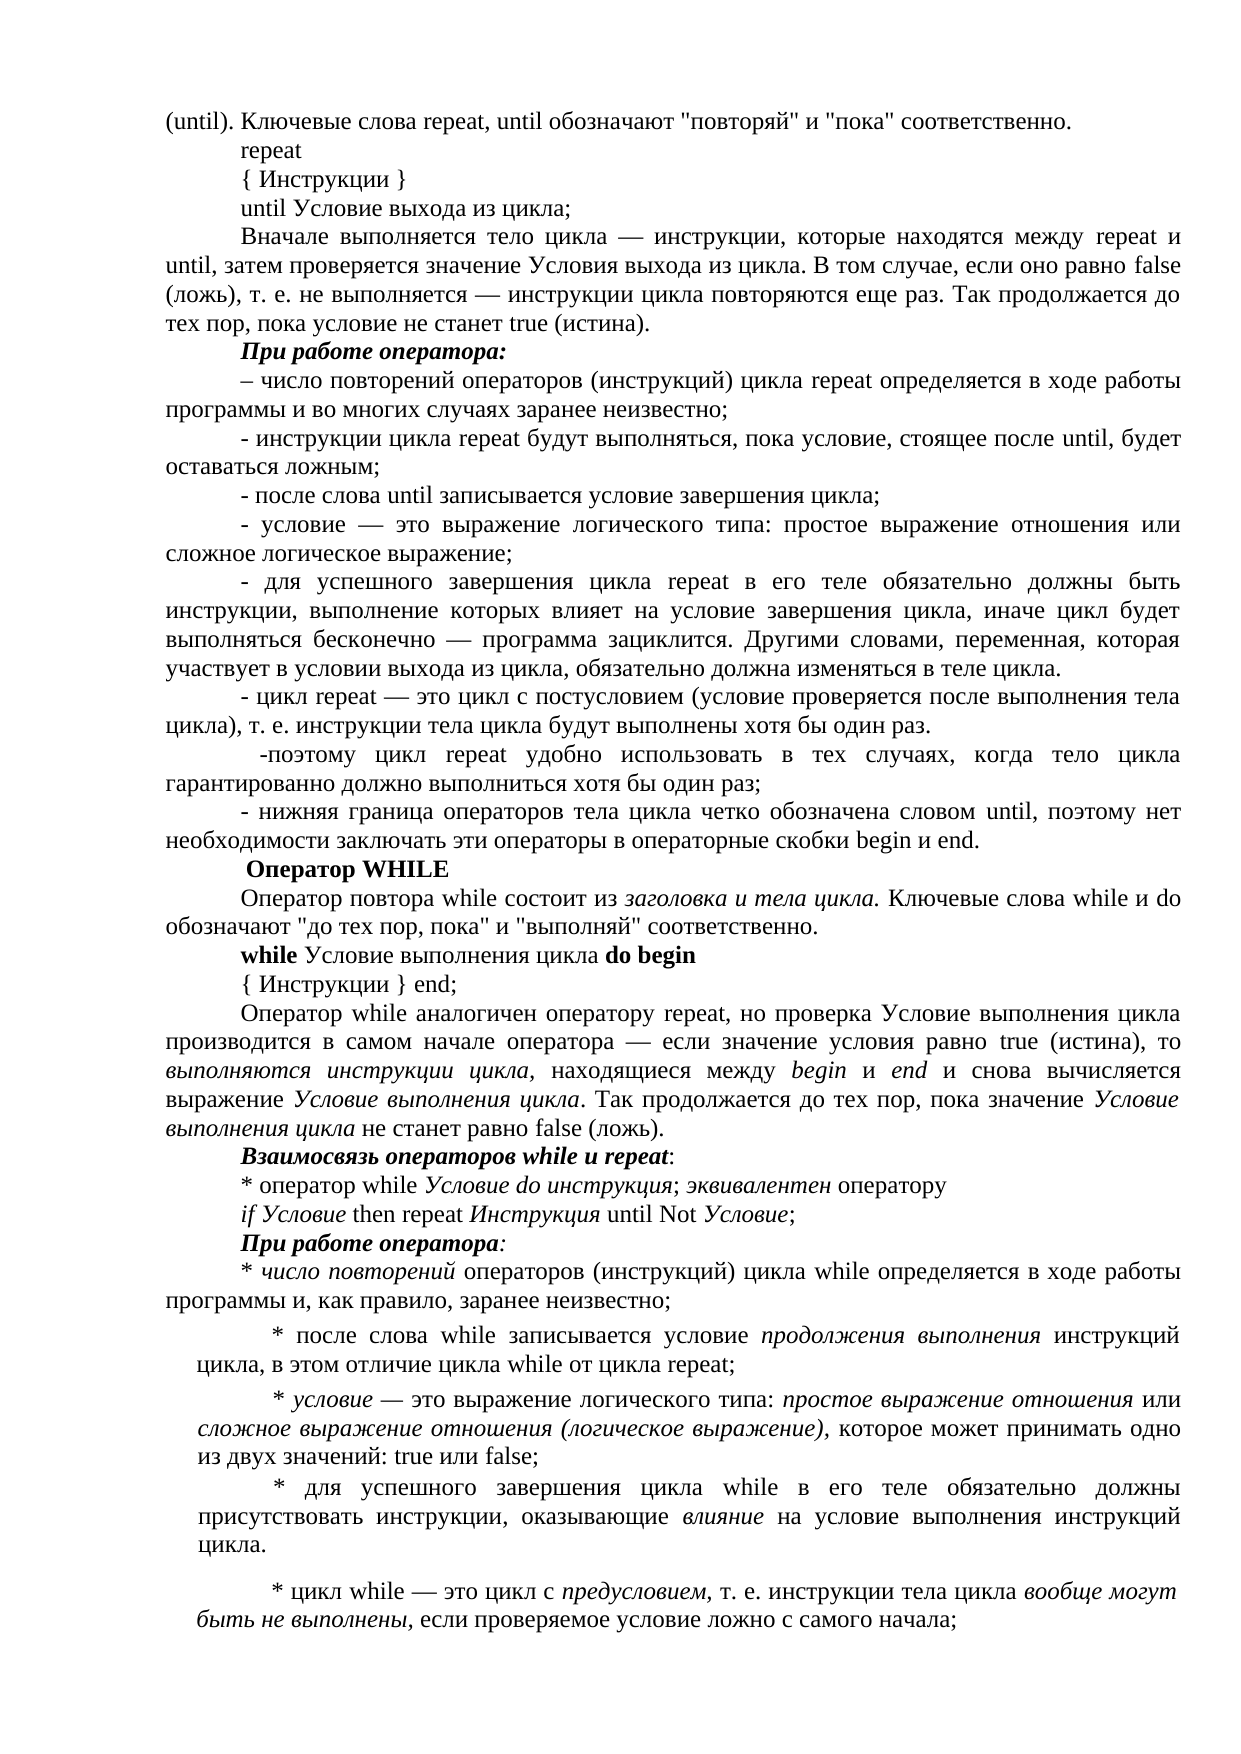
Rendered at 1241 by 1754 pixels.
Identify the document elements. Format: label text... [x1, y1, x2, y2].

text Вначале выполняется тело цикла — инструкции, которые находятся между repeat и until, затем проверяется значение Условия выхода из цикла. В том случае, если оно равно false (ложь), т. е. не выполняется — инструкции цикла повторяются еще раз. Так продолжается до тех пор, пока условие не станет true (истина). [165, 221, 1181, 336]
text { Инструкции } [165, 164, 1181, 193]
text - условие — это выражение логического типа: простое выражение отношения или сложное логическое выражение; [165, 509, 1181, 566]
text - после слова until записывается условие завершения цикла; [165, 480, 1181, 509]
text Взаимосвязь операторов while и repeat: [165, 1141, 1181, 1170]
text Оператор while аналогичен оператору repeat, но проверка Условие выполнения цикла производится в самом начале оператора — если значение условия равно true (истина), то выполняются инструкции цикла, находящиеся между begin и end и снова вычисляется выражение Условие выполнения цикла. Так продолжается до тех пор, пока значение Условие выполнения цикла не станет равно false (ложь). [165, 998, 1181, 1141]
text Оператор WHILE [165, 854, 1181, 883]
text if Условие then repeat Инструкция until Not Условие; [165, 1199, 1181, 1228]
text * цикл while — это цикл с предусловием, т. е. инструкции тела цикла вообще могут быть не выполнены, если проверяемое условие ложно с самого начала; [196, 1576, 1179, 1633]
text until Условие выхода из цикла; [165, 193, 1181, 221]
text * после слова while записывается условие продолжения выполнения инструкций цикла, в этом отличие цикла while от цикла repeat; [196, 1320, 1180, 1377]
text - для успешного завершения цикла repeat в его теле обязательно должны быть инструкции, выполнение которых влияет на условие завершения цикла, иначе цикл будет выполняться бесконечно — программа зациклится. Другими словами, переменная, которая участвует в условии выхода из цикла, обязательно должна изменяться в теле цикла. [165, 566, 1181, 681]
text - нижняя граница операторов тела цикла четко обозначена словом until, поэтому нет необходимости заключать эти операторы в операторные скобки begin и end. [165, 796, 1181, 854]
text { Инструкции } end; [165, 969, 1181, 998]
text * для успешного завершения цикла while в его теле обязательно должны присутствовать инструкции, оказывающие влияние на условие выполнения инструкций цикла. [198, 1472, 1181, 1558]
text * число повторений операторов (инструкций) цикла while определяется в ходе работы программы и, как правило, заранее неизвестно; [165, 1256, 1181, 1314]
text repeat [165, 135, 1181, 164]
text * условие — это выражение логического типа: простое выражение отношения или сложное выражение отношения (логическое выражение), которое может принимать одно из двух значений: true или false; [197, 1384, 1181, 1470]
text -поэтому цикл repeat удобно использовать в тех случаях, когда тело цикла гарантированно должно выполниться хотя бы один раз; [165, 739, 1181, 796]
text * оператор while Условие do инструкция; эквивалентен оператору [165, 1170, 1181, 1199]
text Оператор повтора while состоит из заголовка и тела цикла. Ключевые слова while и do обозначают "до тех пор, пока" и "выполняй" соответственно. [165, 883, 1181, 940]
text При работе оператора: [165, 336, 1181, 365]
text - инструкции цикла repeat будут выполняться, пока условие, стоящее после until, будет оставаться ложным; [165, 423, 1181, 480]
text while Условие выполнения цикла do begin [165, 940, 1181, 969]
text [165, 106, 1181, 135]
text При работе оператора: [165, 1228, 1181, 1256]
text – число повторений операторов (инструкций) цикла repeat определяется в ходе работы программы и во многих случаях заранее неизвестно; [165, 365, 1181, 423]
text - цикл repeat — это цикл с постусловием (условие проверяется после выполнения тела цикла), т. е. инструкции тела цикла будут выполнены хотя бы один раз. [165, 681, 1181, 739]
